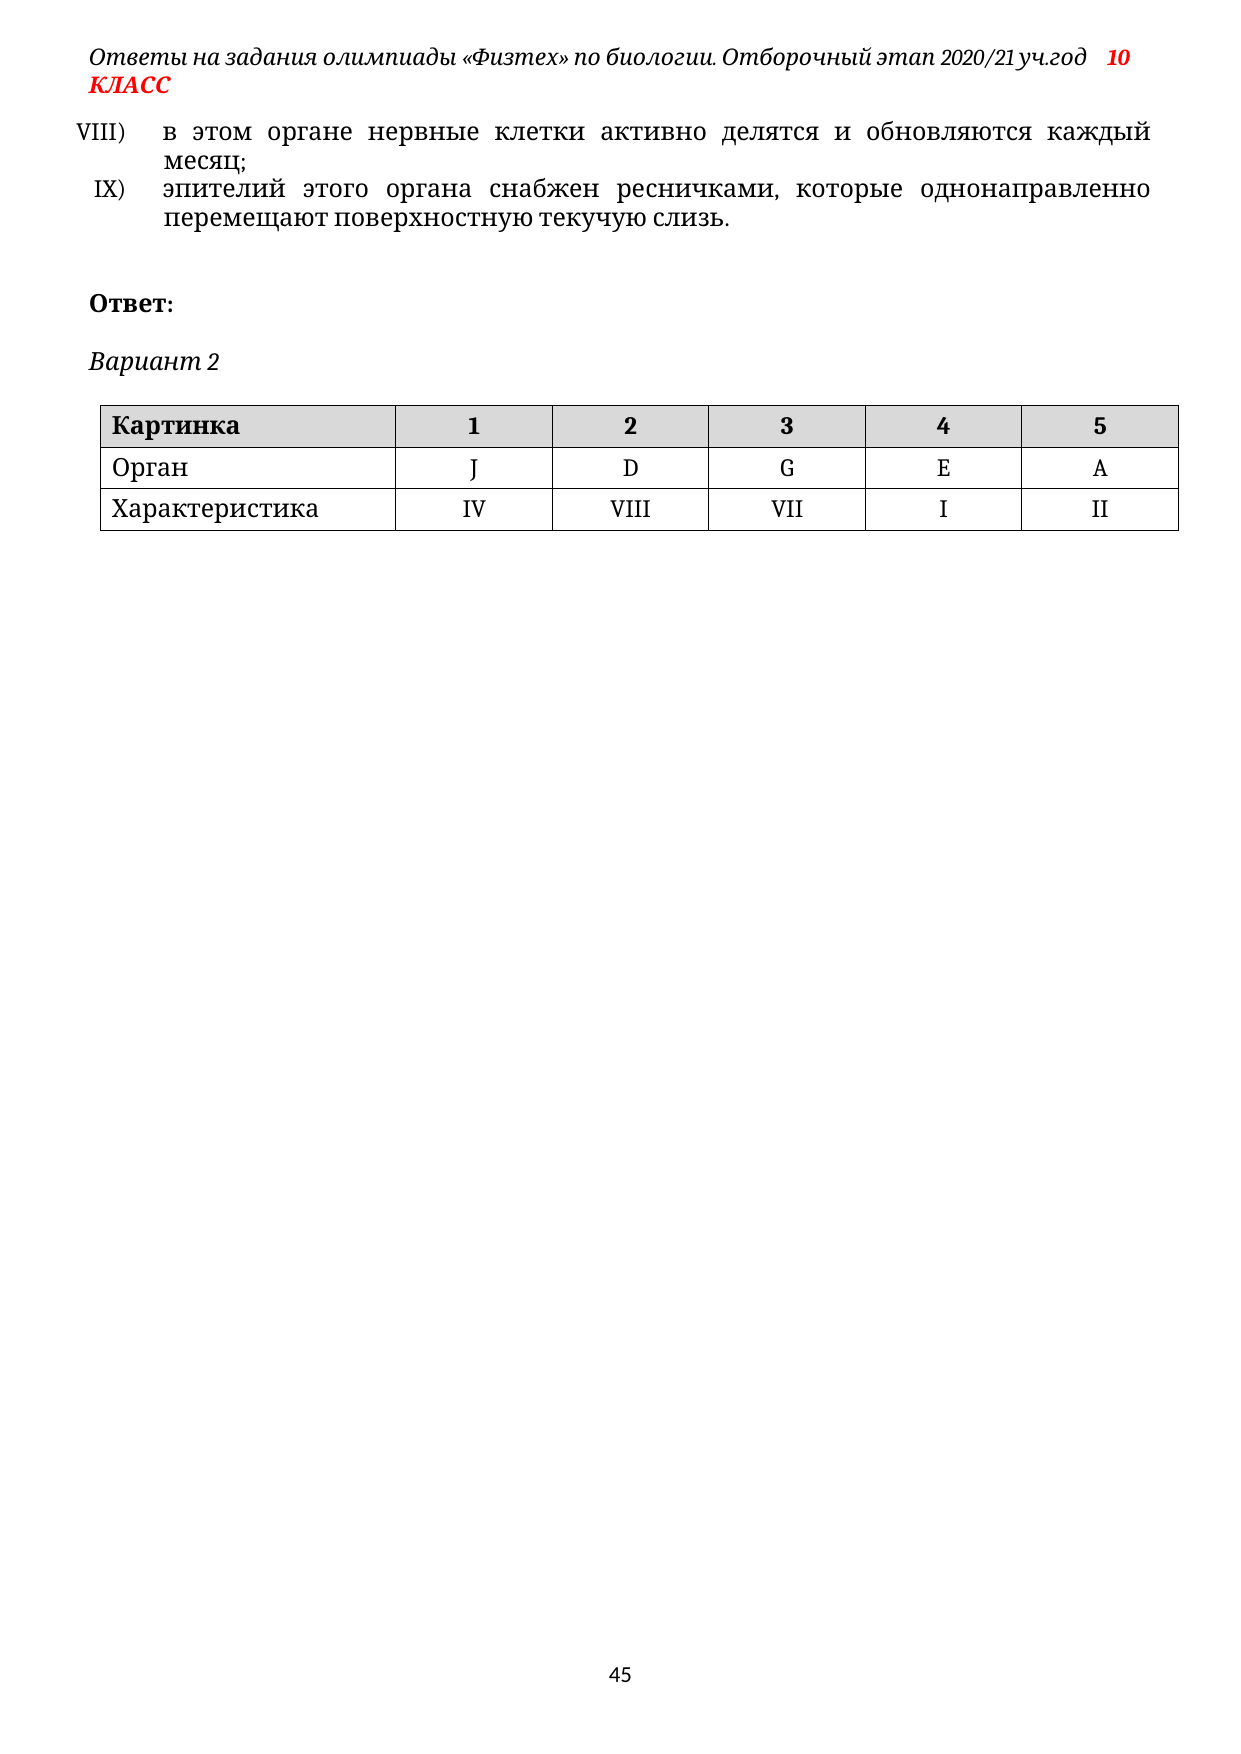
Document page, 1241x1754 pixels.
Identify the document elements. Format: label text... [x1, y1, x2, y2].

table_header 1 [396, 406, 552, 447]
table_cell VIII [553, 489, 708, 529]
table_cell II [1022, 489, 1178, 529]
table_header 3 [709, 406, 865, 447]
table_cell J [396, 448, 552, 488]
table_header 5 [1022, 406, 1178, 447]
table_cell IV [396, 489, 552, 529]
table_cell I [866, 489, 1021, 529]
table_cell A [1022, 448, 1178, 488]
table_header 2 [553, 406, 708, 447]
table_cell D [553, 448, 708, 488]
list эпителий этого органа снабжен ресничками, которые однонаправленно перемещают поверхностную текучую слизь. [126, 175, 1152, 233]
table_header Картинка [101, 406, 395, 447]
table_cell Орган [101, 448, 395, 488]
list в этом органе нервные клетки активно делятся и обновляются каждый месяц; [126, 118, 1152, 175]
table_header 4 [866, 406, 1021, 447]
text Вариант 2 [89, 348, 1152, 377]
table_cell Характеристика [101, 489, 395, 529]
text Ответ: [89, 290, 1152, 319]
table_cell G [709, 448, 865, 488]
table_cell E [866, 448, 1021, 488]
table_cell VII [709, 489, 865, 529]
